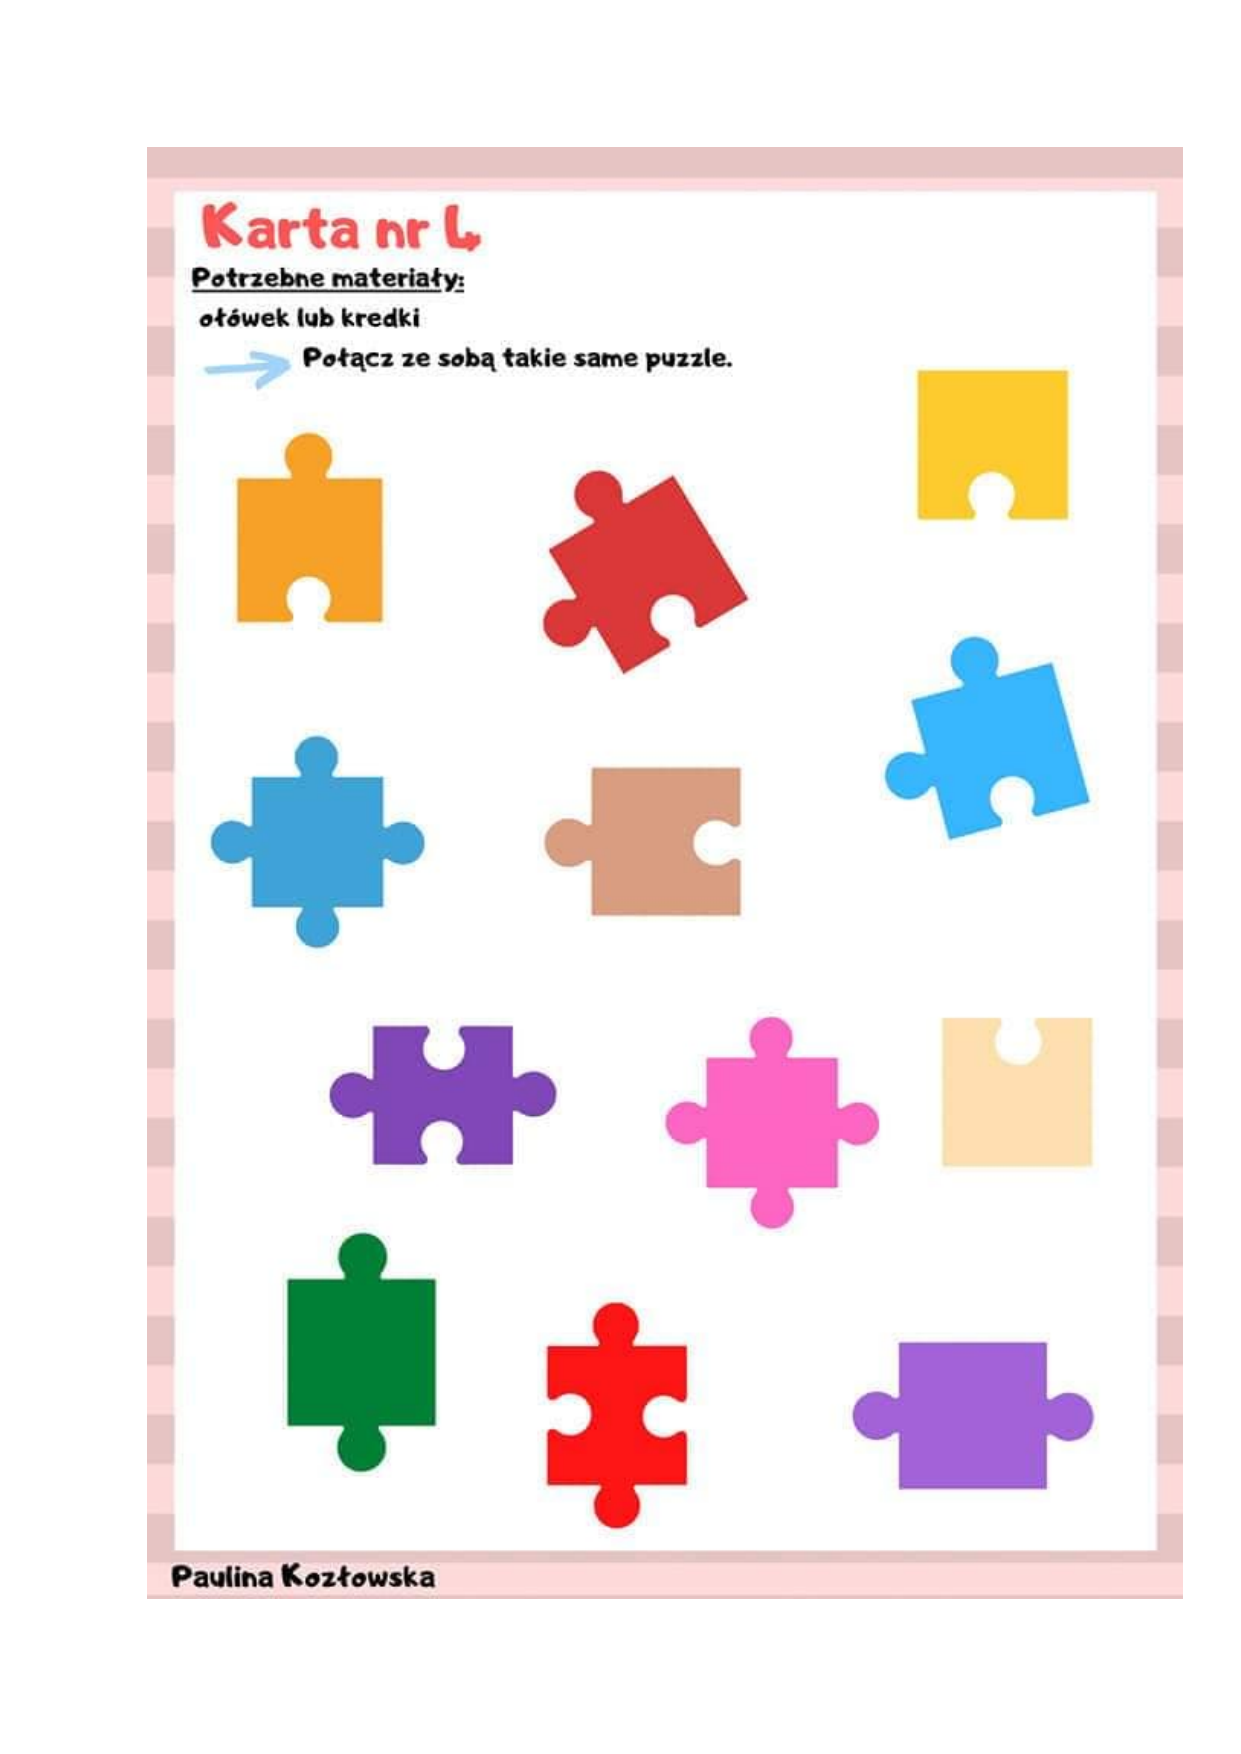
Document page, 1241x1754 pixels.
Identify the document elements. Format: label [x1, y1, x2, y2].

picture [147, 147, 1183, 1599]
